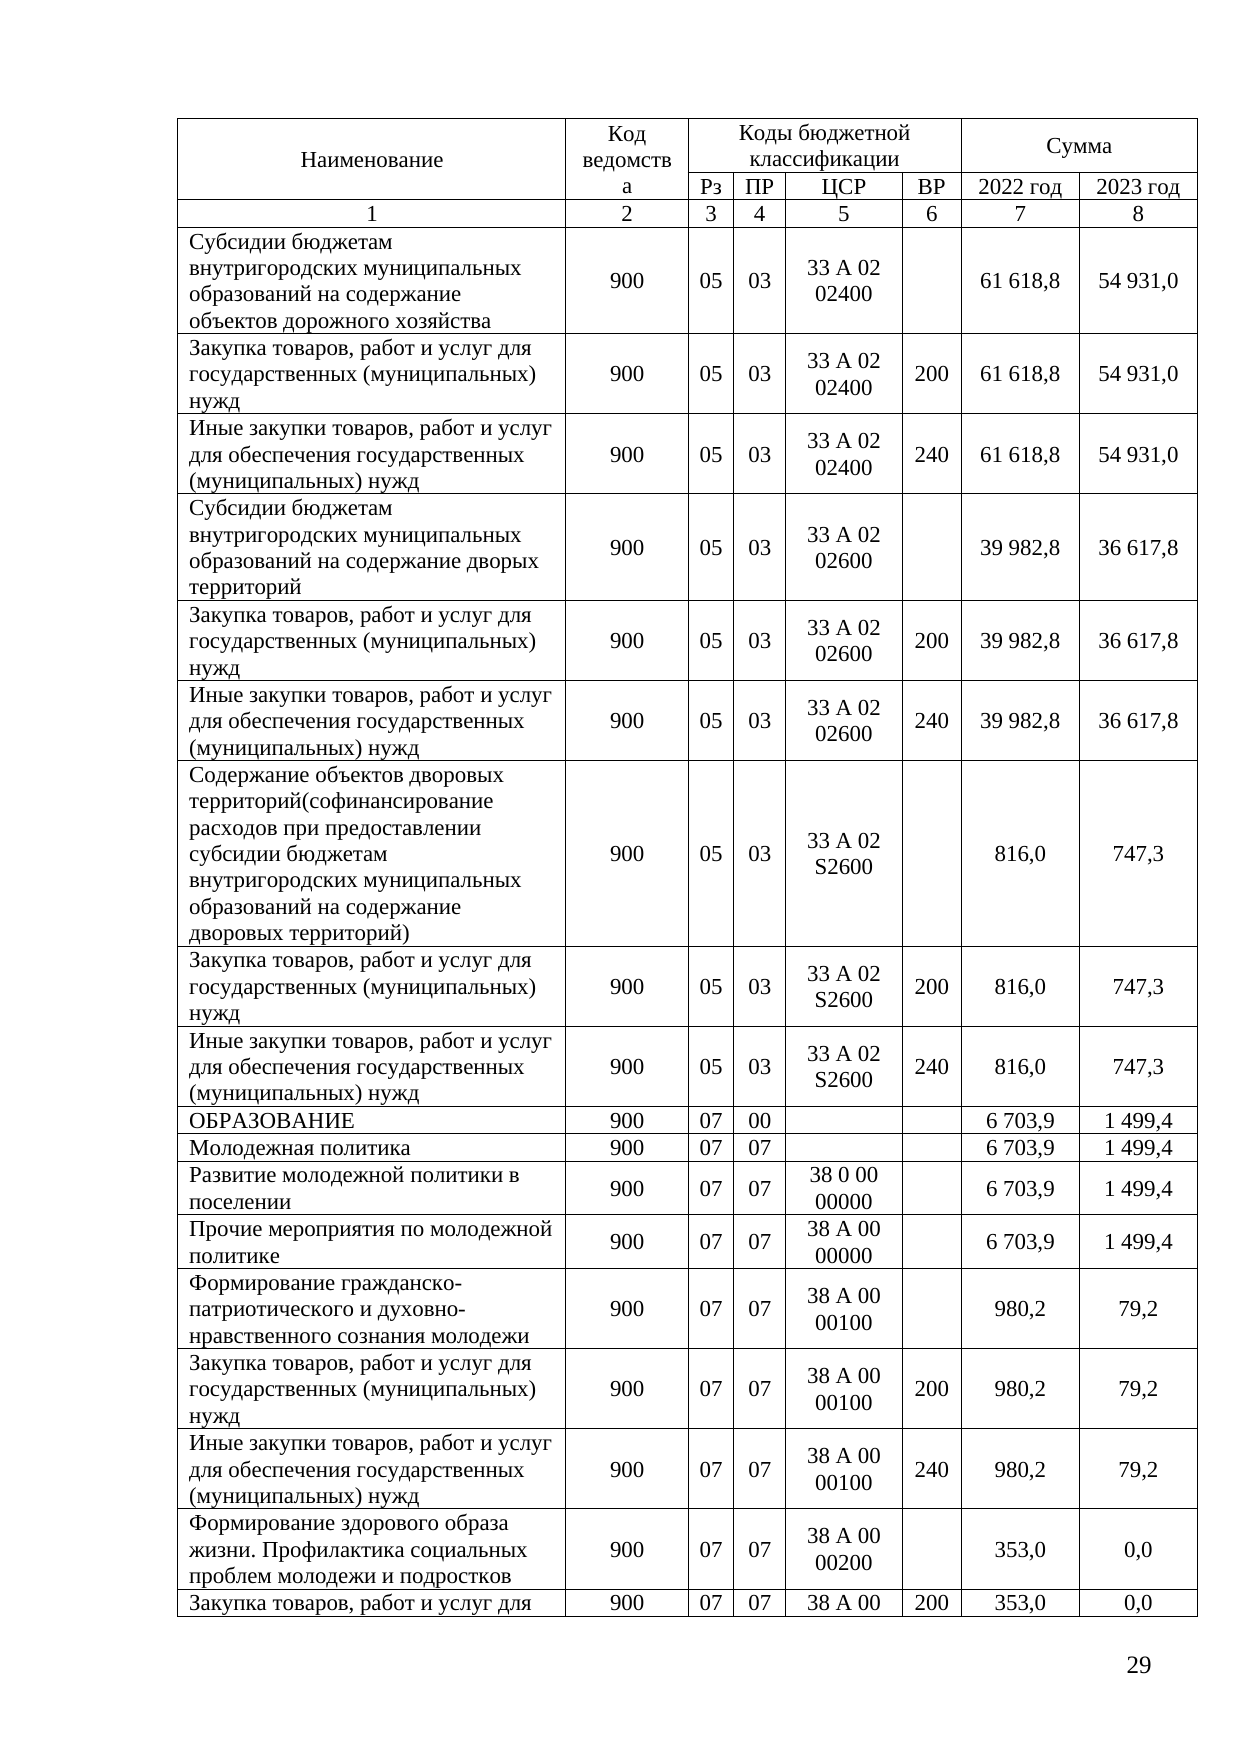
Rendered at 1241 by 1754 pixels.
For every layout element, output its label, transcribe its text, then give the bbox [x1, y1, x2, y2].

table_header Код ведомства [566, 119, 688, 199]
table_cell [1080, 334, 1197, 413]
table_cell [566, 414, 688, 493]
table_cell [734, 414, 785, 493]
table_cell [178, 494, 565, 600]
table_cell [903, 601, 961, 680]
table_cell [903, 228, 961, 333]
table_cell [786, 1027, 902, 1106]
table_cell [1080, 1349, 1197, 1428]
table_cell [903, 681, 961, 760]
table_cell 5 [786, 200, 902, 227]
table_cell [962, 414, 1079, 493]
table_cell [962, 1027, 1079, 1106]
table_cell ПР [734, 173, 785, 199]
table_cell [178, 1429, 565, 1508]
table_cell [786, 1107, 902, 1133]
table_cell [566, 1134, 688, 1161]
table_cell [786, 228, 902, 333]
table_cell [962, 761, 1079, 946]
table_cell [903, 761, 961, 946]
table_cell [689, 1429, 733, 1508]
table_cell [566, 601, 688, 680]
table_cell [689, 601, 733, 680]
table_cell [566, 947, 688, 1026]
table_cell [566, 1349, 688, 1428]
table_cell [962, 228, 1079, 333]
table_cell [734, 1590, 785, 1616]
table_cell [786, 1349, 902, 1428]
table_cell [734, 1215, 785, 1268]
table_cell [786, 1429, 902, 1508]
table_cell 3 [689, 200, 733, 227]
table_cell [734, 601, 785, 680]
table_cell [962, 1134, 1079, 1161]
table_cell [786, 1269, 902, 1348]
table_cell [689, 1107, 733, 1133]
table_cell 2022 год [962, 173, 1079, 199]
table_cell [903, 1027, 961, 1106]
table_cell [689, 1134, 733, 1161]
table_cell 4 [734, 200, 785, 227]
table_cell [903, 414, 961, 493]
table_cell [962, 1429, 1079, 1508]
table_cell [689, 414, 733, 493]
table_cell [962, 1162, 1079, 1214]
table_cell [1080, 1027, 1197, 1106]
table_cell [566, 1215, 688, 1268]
table_cell Рз [689, 173, 733, 199]
table_header Сумма [962, 119, 1197, 172]
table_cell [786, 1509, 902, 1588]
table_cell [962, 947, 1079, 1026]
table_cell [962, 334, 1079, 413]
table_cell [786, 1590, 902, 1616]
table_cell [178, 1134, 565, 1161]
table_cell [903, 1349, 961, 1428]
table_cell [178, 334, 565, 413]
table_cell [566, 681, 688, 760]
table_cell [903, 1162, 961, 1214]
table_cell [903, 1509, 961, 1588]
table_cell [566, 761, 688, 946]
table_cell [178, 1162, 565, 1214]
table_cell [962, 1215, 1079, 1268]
table_cell 8 [1080, 200, 1197, 227]
table_header Коды бюджетной классификации [689, 119, 961, 172]
table_cell 2 [566, 200, 688, 227]
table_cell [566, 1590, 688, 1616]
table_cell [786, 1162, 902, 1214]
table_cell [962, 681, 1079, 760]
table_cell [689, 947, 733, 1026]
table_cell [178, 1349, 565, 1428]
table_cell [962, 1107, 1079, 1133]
table_header Наименование [178, 119, 565, 199]
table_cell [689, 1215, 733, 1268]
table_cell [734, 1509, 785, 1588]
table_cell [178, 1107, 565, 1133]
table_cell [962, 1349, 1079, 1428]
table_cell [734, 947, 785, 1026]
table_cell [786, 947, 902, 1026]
table_cell 6 [903, 200, 961, 227]
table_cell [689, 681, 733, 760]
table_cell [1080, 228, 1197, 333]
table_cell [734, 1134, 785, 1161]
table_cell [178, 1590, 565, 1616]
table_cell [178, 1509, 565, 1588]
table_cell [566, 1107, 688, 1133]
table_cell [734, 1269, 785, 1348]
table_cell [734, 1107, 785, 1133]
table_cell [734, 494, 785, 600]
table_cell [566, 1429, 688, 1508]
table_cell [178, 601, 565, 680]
table_cell 2023 год [1080, 173, 1197, 199]
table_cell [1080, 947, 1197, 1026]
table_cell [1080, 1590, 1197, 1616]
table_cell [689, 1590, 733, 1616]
table_cell 7 [962, 200, 1079, 227]
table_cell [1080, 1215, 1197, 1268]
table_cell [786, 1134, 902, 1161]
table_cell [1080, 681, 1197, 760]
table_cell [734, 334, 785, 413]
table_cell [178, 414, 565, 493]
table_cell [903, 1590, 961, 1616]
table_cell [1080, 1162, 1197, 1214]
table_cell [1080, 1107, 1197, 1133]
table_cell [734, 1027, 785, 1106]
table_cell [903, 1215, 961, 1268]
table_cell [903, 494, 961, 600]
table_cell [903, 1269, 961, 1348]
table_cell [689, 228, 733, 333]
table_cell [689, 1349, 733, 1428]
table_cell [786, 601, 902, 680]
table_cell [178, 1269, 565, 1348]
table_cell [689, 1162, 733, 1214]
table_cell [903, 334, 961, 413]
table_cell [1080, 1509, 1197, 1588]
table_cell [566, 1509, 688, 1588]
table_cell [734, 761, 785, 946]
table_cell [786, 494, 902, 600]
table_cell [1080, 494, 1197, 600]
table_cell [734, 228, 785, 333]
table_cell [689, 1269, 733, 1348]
table_cell 1 [178, 200, 565, 227]
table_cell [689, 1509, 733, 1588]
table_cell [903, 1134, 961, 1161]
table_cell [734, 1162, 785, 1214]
table_cell ЦСР [786, 173, 902, 199]
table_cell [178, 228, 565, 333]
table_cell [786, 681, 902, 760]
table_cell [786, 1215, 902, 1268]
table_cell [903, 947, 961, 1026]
table_cell ВР [903, 173, 961, 199]
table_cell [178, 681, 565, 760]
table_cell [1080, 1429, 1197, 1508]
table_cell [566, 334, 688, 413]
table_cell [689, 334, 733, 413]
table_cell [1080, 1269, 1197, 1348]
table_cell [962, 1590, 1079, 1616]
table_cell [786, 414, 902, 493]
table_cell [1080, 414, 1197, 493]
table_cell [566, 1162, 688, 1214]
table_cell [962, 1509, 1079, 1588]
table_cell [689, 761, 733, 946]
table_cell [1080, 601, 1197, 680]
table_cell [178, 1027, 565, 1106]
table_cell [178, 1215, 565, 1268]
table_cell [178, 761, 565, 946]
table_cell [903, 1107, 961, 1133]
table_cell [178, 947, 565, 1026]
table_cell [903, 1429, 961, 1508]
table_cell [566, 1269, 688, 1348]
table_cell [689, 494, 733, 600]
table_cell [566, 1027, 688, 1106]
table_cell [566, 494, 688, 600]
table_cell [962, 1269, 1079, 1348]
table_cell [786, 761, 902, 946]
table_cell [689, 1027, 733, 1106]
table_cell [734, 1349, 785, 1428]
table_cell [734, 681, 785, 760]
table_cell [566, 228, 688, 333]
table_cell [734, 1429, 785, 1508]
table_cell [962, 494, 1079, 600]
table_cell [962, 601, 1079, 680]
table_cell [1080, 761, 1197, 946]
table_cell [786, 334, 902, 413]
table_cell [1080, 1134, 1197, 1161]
